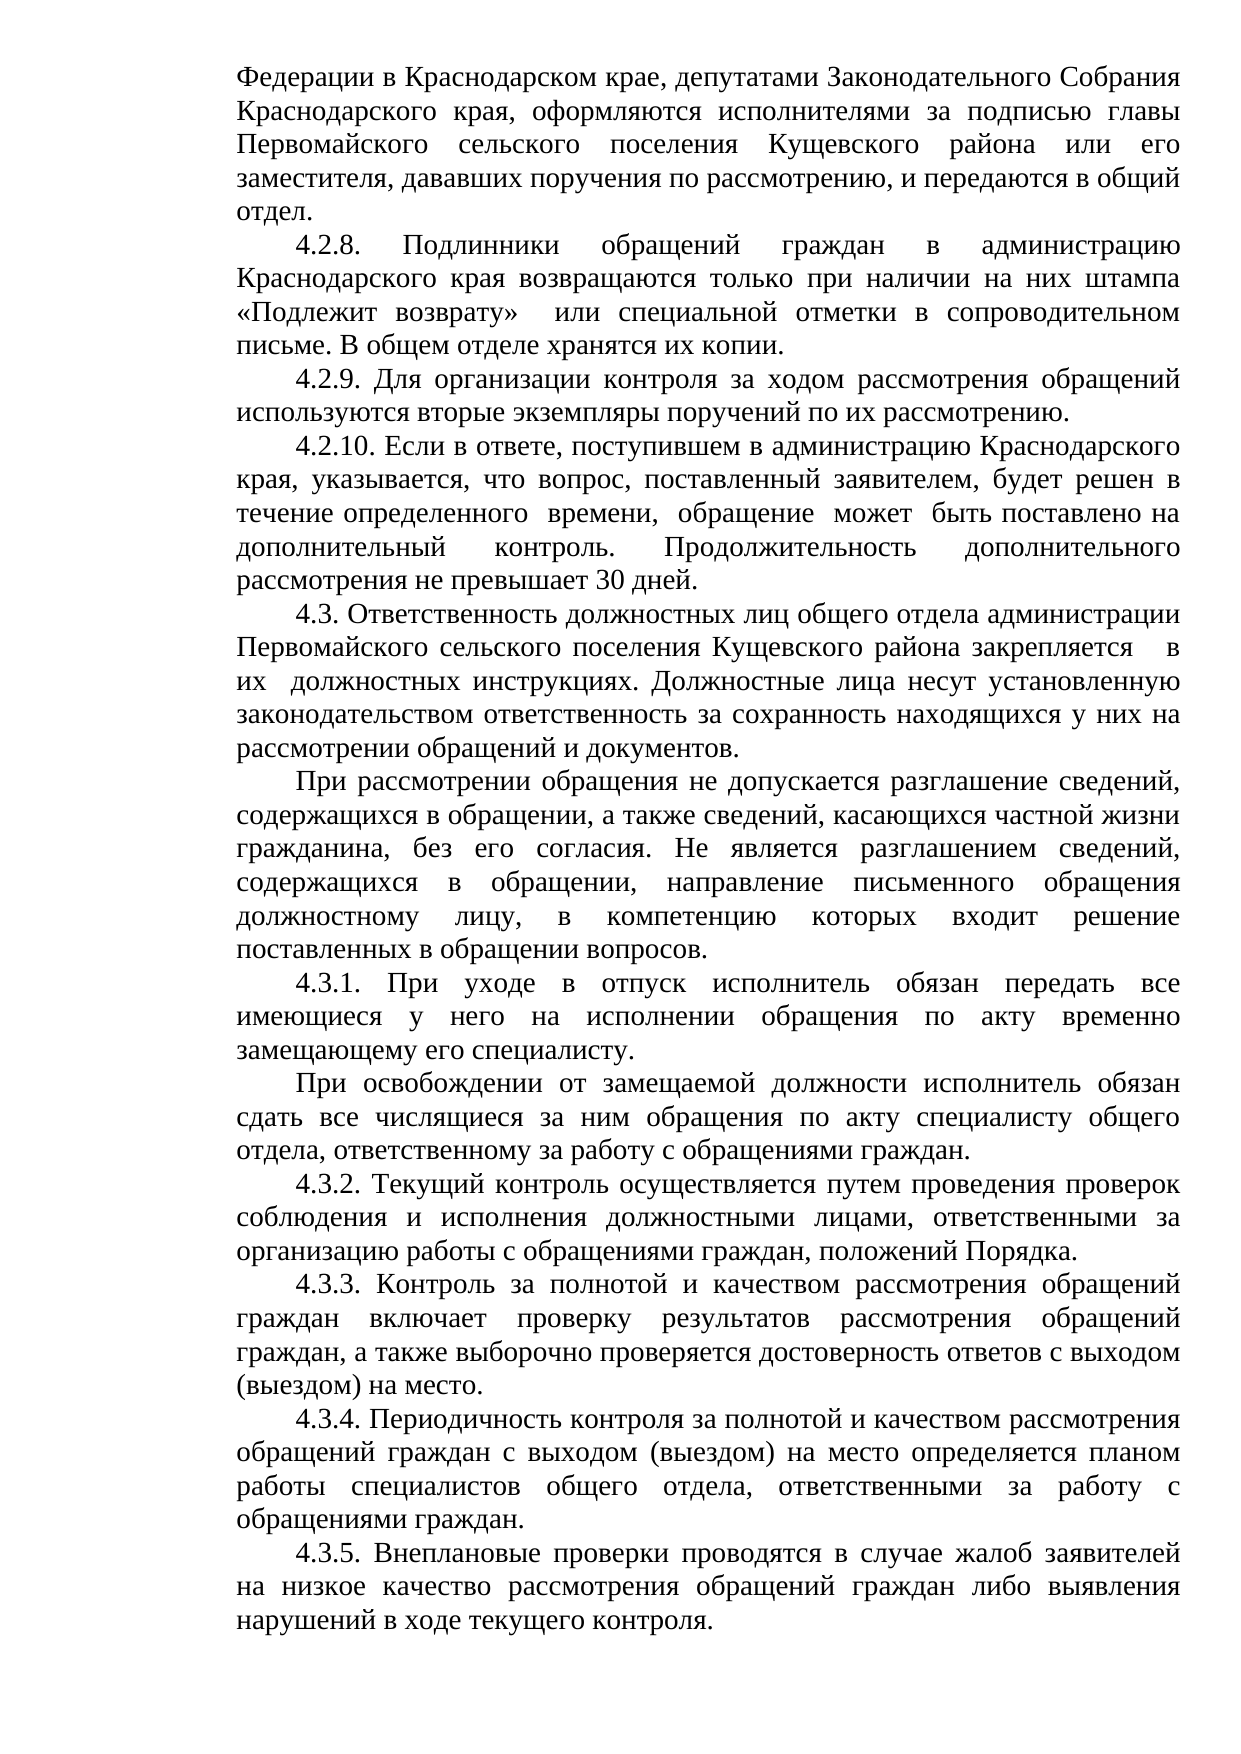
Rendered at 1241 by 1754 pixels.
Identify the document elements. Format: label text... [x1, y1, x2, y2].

text 4.3.1. При уходе в отпуск исполнитель обязан передать все имеющиеся у него на исполнении обращения по акту временно замещающему его специалисту. [236, 965, 1181, 1065]
text При освобождении от замещаемой должности исполнитель обязан сдать все числящиеся за ним обращения по акту специалисту общего отдела, ответственному за работу с обращениями граждан. [236, 1065, 1181, 1166]
text 4.2.10. Если в ответе, поступившем в администрацию Краснодарского края, указывается, что вопрос, поставленный заявителем, будет решен в течение определенного времени, обращение может быть поставлено на дополнительный контроль. Продолжительность дополнительного рассмотрения не превышает 30 дней. [236, 428, 1181, 596]
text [236, 59, 1181, 227]
text При рассмотрении обращения не допускается разглашение сведений, содержащихся в обращении, а также сведений, касающихся частной жизни гражданина, без его согласия. Не является разглашением сведений, содержащихся в обращении, направление письменного обращения должностному лицу, в компетенцию которых входит решение поставленных в обращении вопросов. [236, 763, 1181, 965]
text 4.3. Ответственность должностных лиц общего отдела администрации Первомайского сельского поселения Кущевского района закрепляется в их должностных инструкциях. Должностные лица несут установленную законодательством ответственность за сохранность находящихся у них на рассмотрении обращений и документов. [236, 596, 1181, 763]
text 4.3.5. Внеплановые проверки проводятся в случае жалоб заявителей на низкое качество рассмотрения обращений граждан либо выявления нарушений в ходе текущего контроля. [236, 1535, 1181, 1636]
text 4.3.2. Текущий контроль осуществляется путем проведения проверок соблюдения и исполнения должностными лицами, ответственными за организацию работы с обращениями граждан, положений Порядка. [236, 1166, 1181, 1267]
text 4.2.9. Для организации контроля за ходом рассмотрения обращений используются вторые экземпляры поручений по их рассмотрению. [236, 361, 1181, 428]
text 4.2.8. Подлинники обращений граждан в администрацию Краснодарского края возвращаются только при наличии на них штампа «Подлежит возврату» или специальной отметки в сопроводительном письме. В общем отделе хранятся их копии. [236, 227, 1181, 361]
text 4.3.3. Контроль за полнотой и качеством рассмотрения обращений граждан включает проверку результатов рассмотрения обращений граждан, а также выборочно проверяется достоверность ответов с выходом (выездом) на место. [236, 1267, 1181, 1401]
text 4.3.4. Периодичность контроля за полнотой и качеством рассмотрения обращений граждан с выходом (выездом) на место определяется планом работы специалистов общего отдела, ответственными за работу с обращениями граждан. [236, 1401, 1181, 1535]
